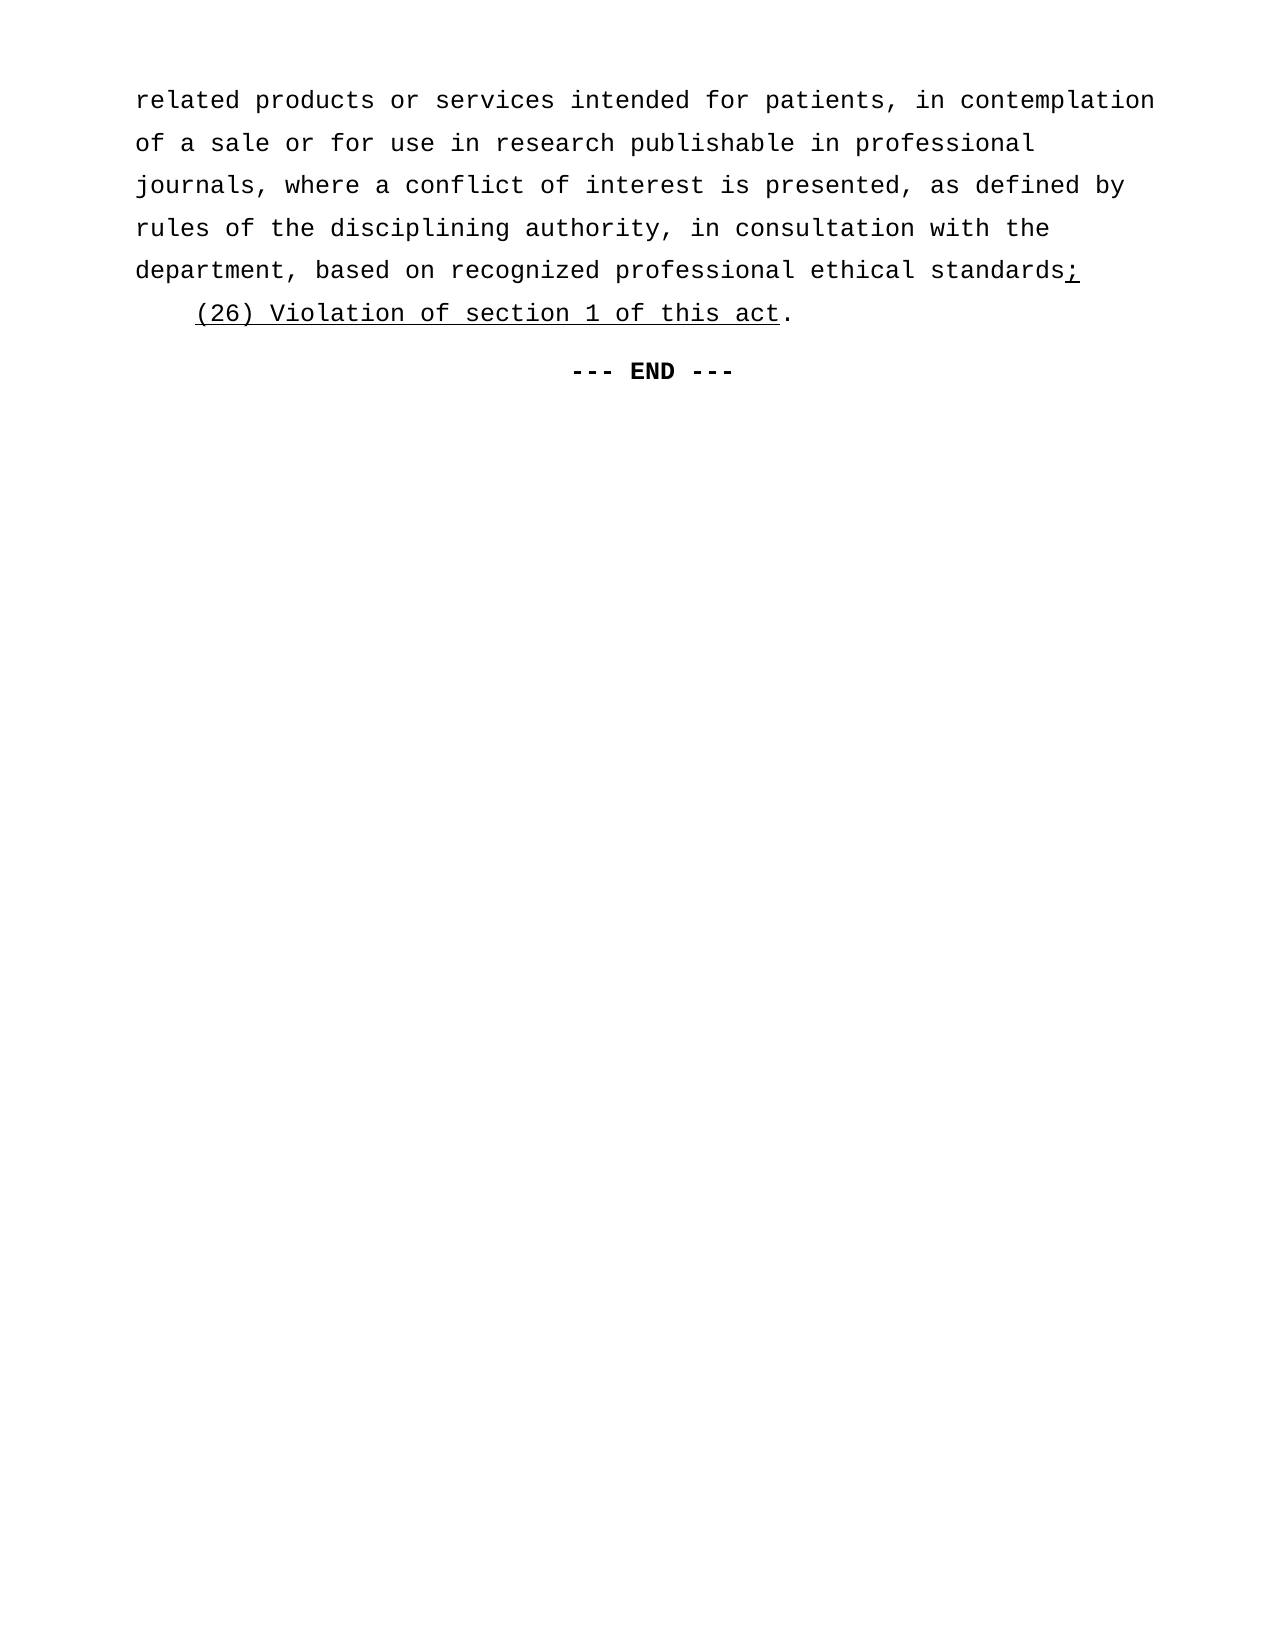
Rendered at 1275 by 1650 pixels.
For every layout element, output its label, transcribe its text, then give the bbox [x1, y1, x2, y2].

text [135, 75, 1170, 287]
text --- END --- [135, 358, 1170, 387]
text (26) Violation of section 1 of this act. [135, 287, 1170, 330]
